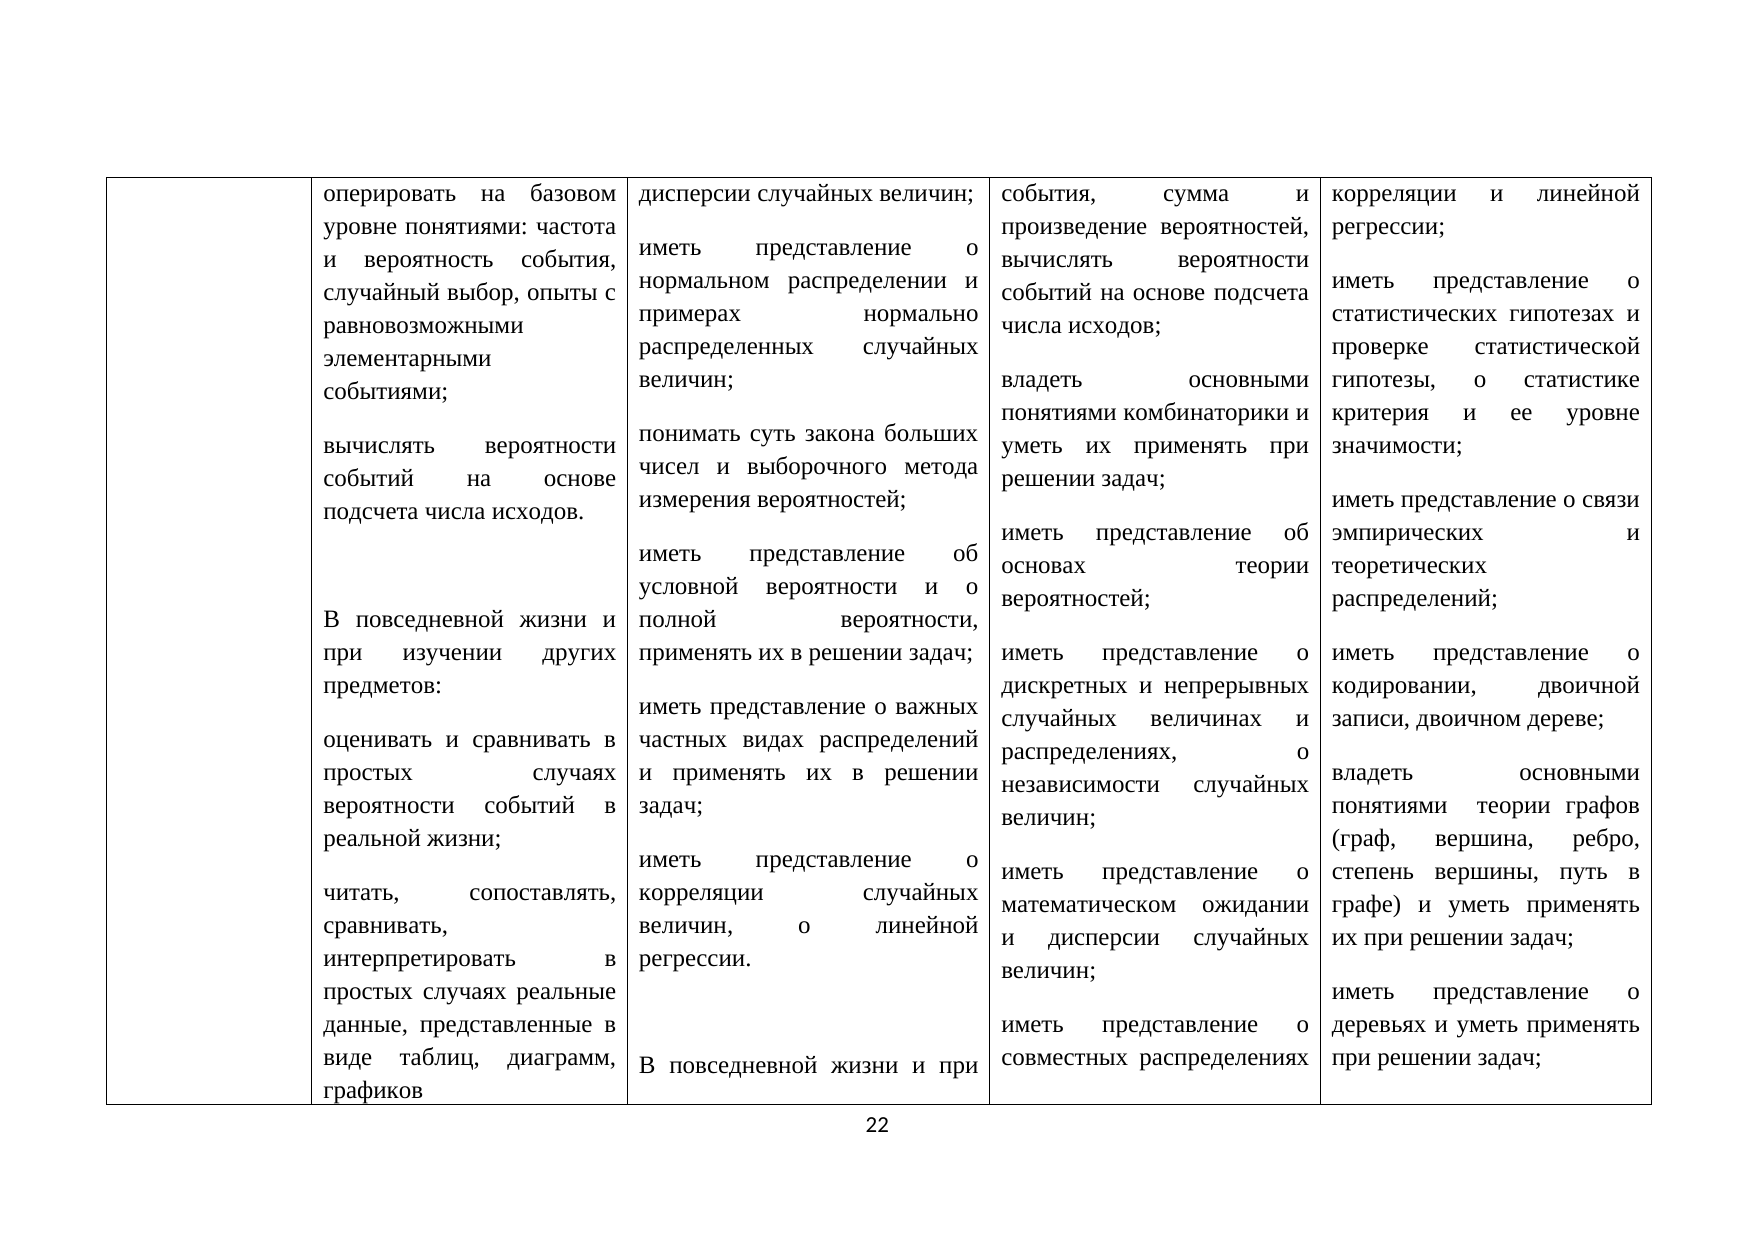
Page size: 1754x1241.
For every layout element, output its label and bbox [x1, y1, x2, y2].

table_cell [312, 178, 627, 1104]
table_cell [1321, 178, 1651, 1104]
table_cell [107, 178, 311, 1104]
table_cell [628, 178, 989, 1104]
table_cell [990, 178, 1320, 1104]
